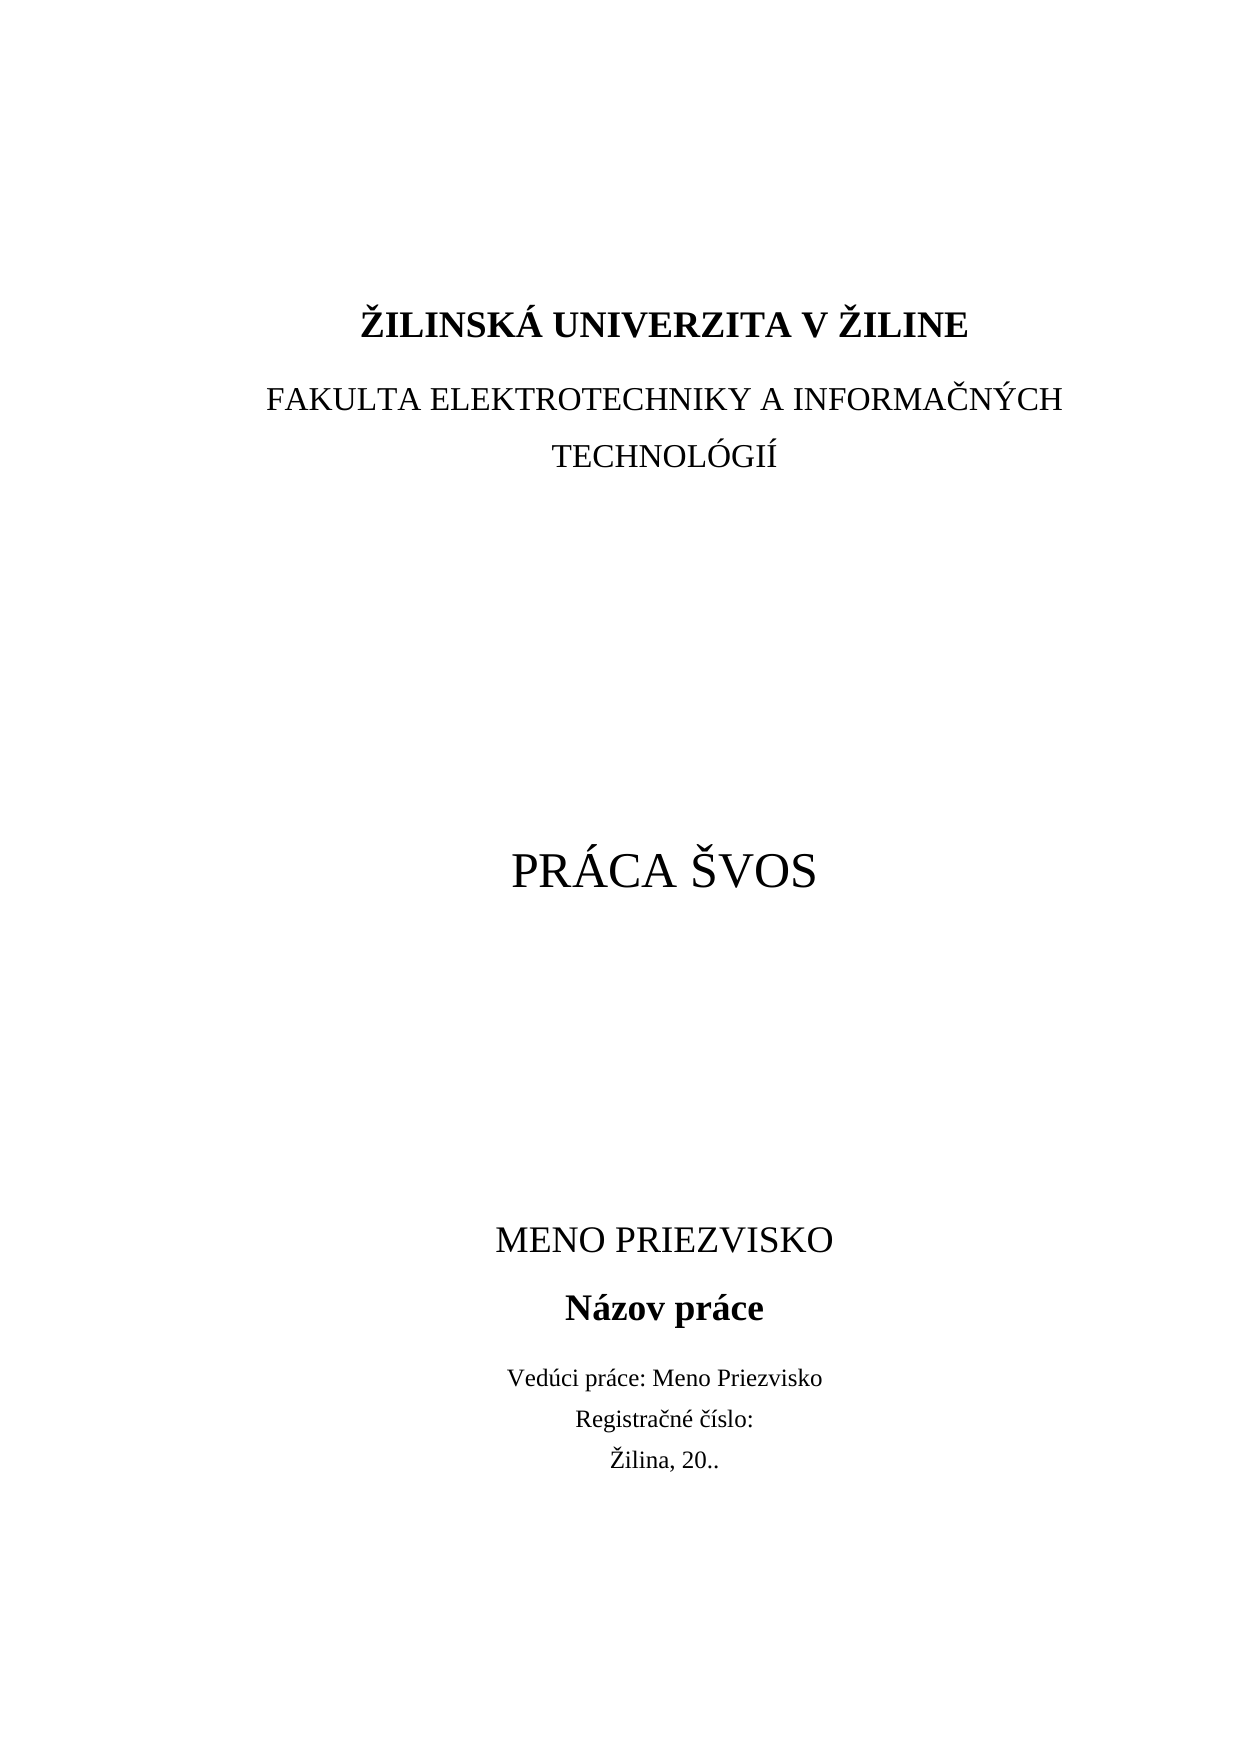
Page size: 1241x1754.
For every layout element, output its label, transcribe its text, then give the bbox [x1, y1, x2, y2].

text Registračné číslo: [207, 1404, 1122, 1433]
text Názov práce [207, 1286, 1122, 1329]
text ŽILINSKÁ UNIVERZITA V ŽILINE [207, 302, 1122, 345]
text FAKULTA ELEKTROTECHNIKY A INFORMAČNÝCH TECHNOLÓGIÍ [207, 379, 1122, 475]
text PRÁCA ŠVOS [207, 841, 1122, 898]
text Žilina, 20.. [207, 1445, 1122, 1474]
text Vedúci práce: Meno Priezvisko [207, 1363, 1122, 1391]
text MENO PRIEZVISKO [207, 1217, 1122, 1261]
